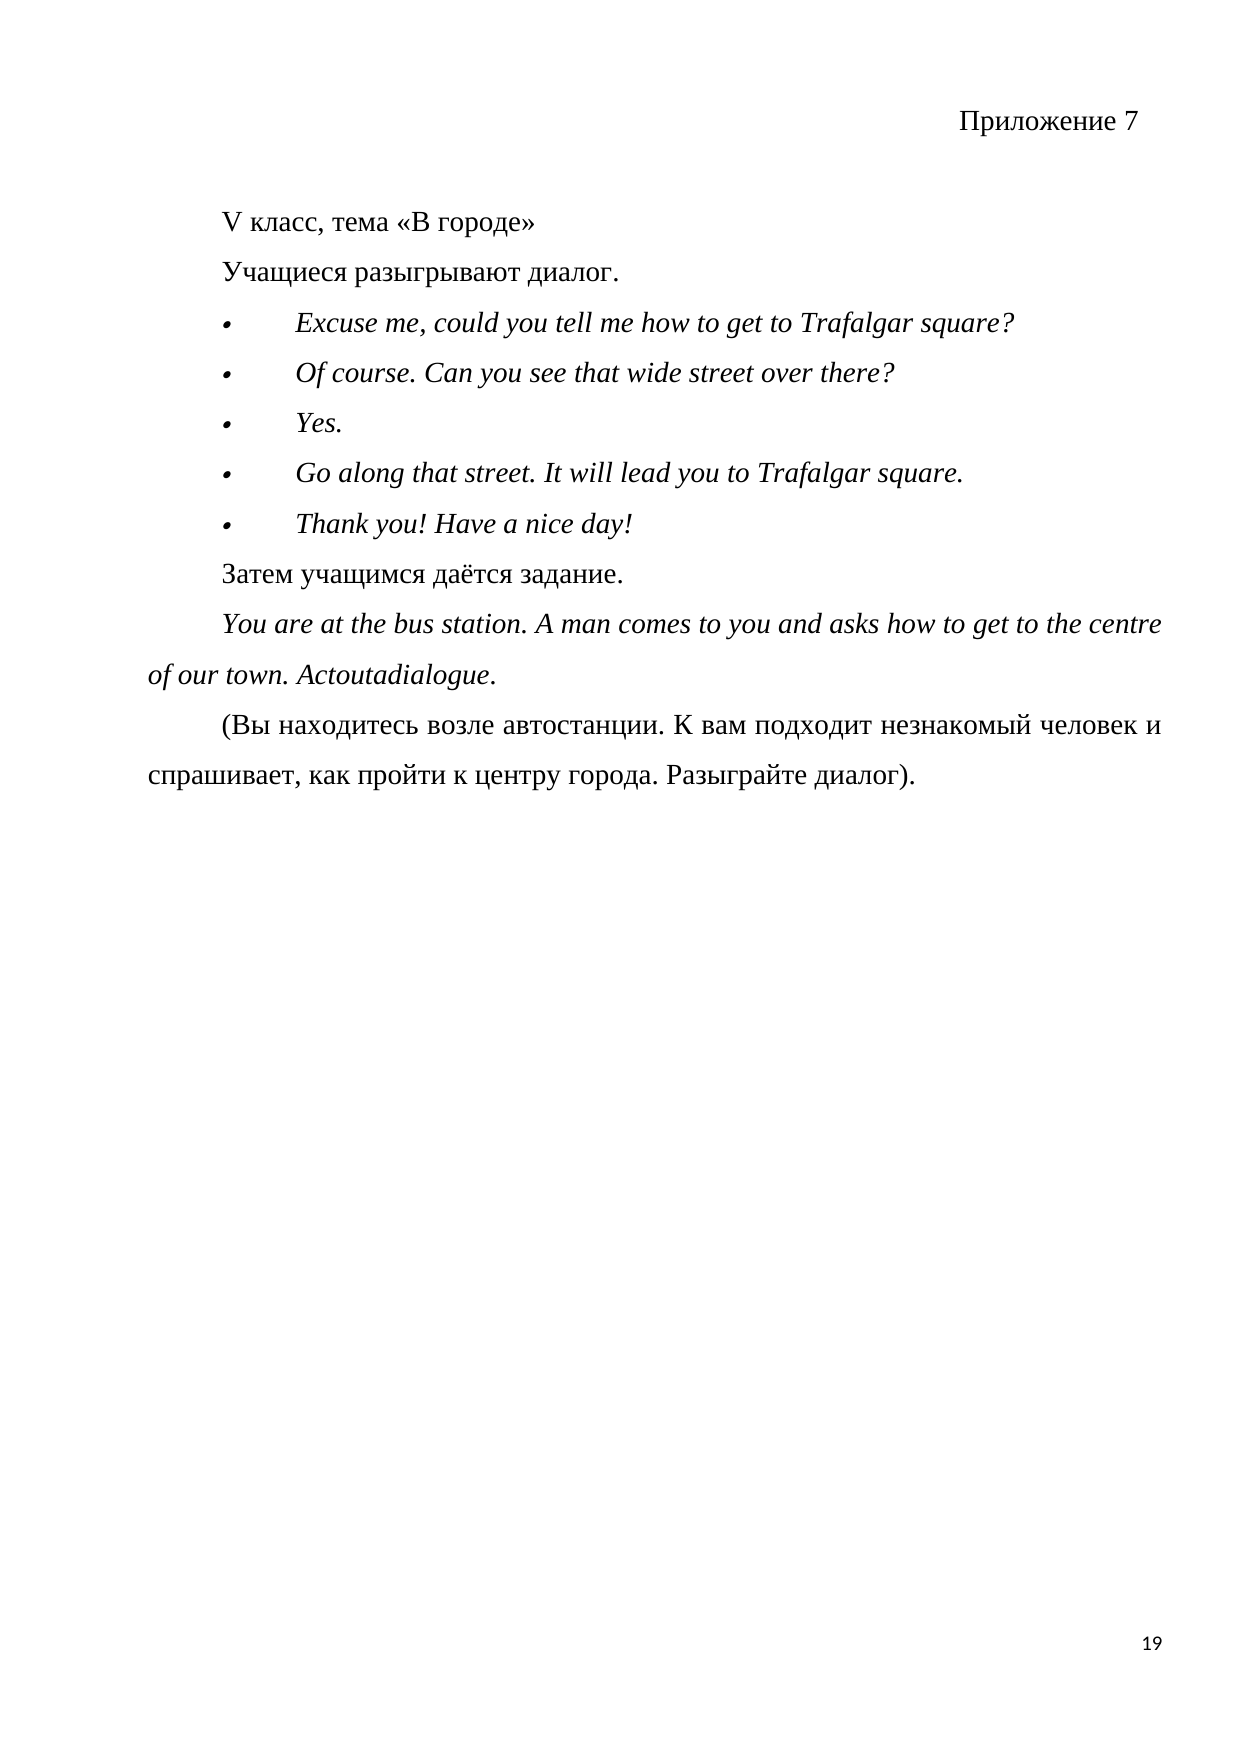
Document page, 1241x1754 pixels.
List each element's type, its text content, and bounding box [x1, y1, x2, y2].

text Учащиеся разыгрывают диалог. [148, 254, 1162, 288]
list Thank you! Have a nice day! [148, 506, 1162, 539]
text Затем учащимся даётся задание. [148, 556, 1162, 590]
list Go along that street. It will lead you to Trafalgar square. [148, 456, 1162, 489]
list Excuse me, could you tell me how to get to Trafalgar square? [148, 305, 1162, 338]
text Приложение 7 [885, 103, 1162, 137]
list Yes. [148, 405, 1162, 439]
text V класс, тема «В городе» [148, 204, 1162, 238]
text (Вы находитесь возле автостанции. К вам подходит незнакомый человек и спрашивает, как пройти к центру города. Разыграйте диалог). [148, 707, 1162, 791]
text You are at the bus station. A man comes to you and asks how to get to the centre of our town. Actoutadialogue. [148, 607, 1162, 690]
list Of course. Can you see that wide street over there? [148, 355, 1162, 388]
